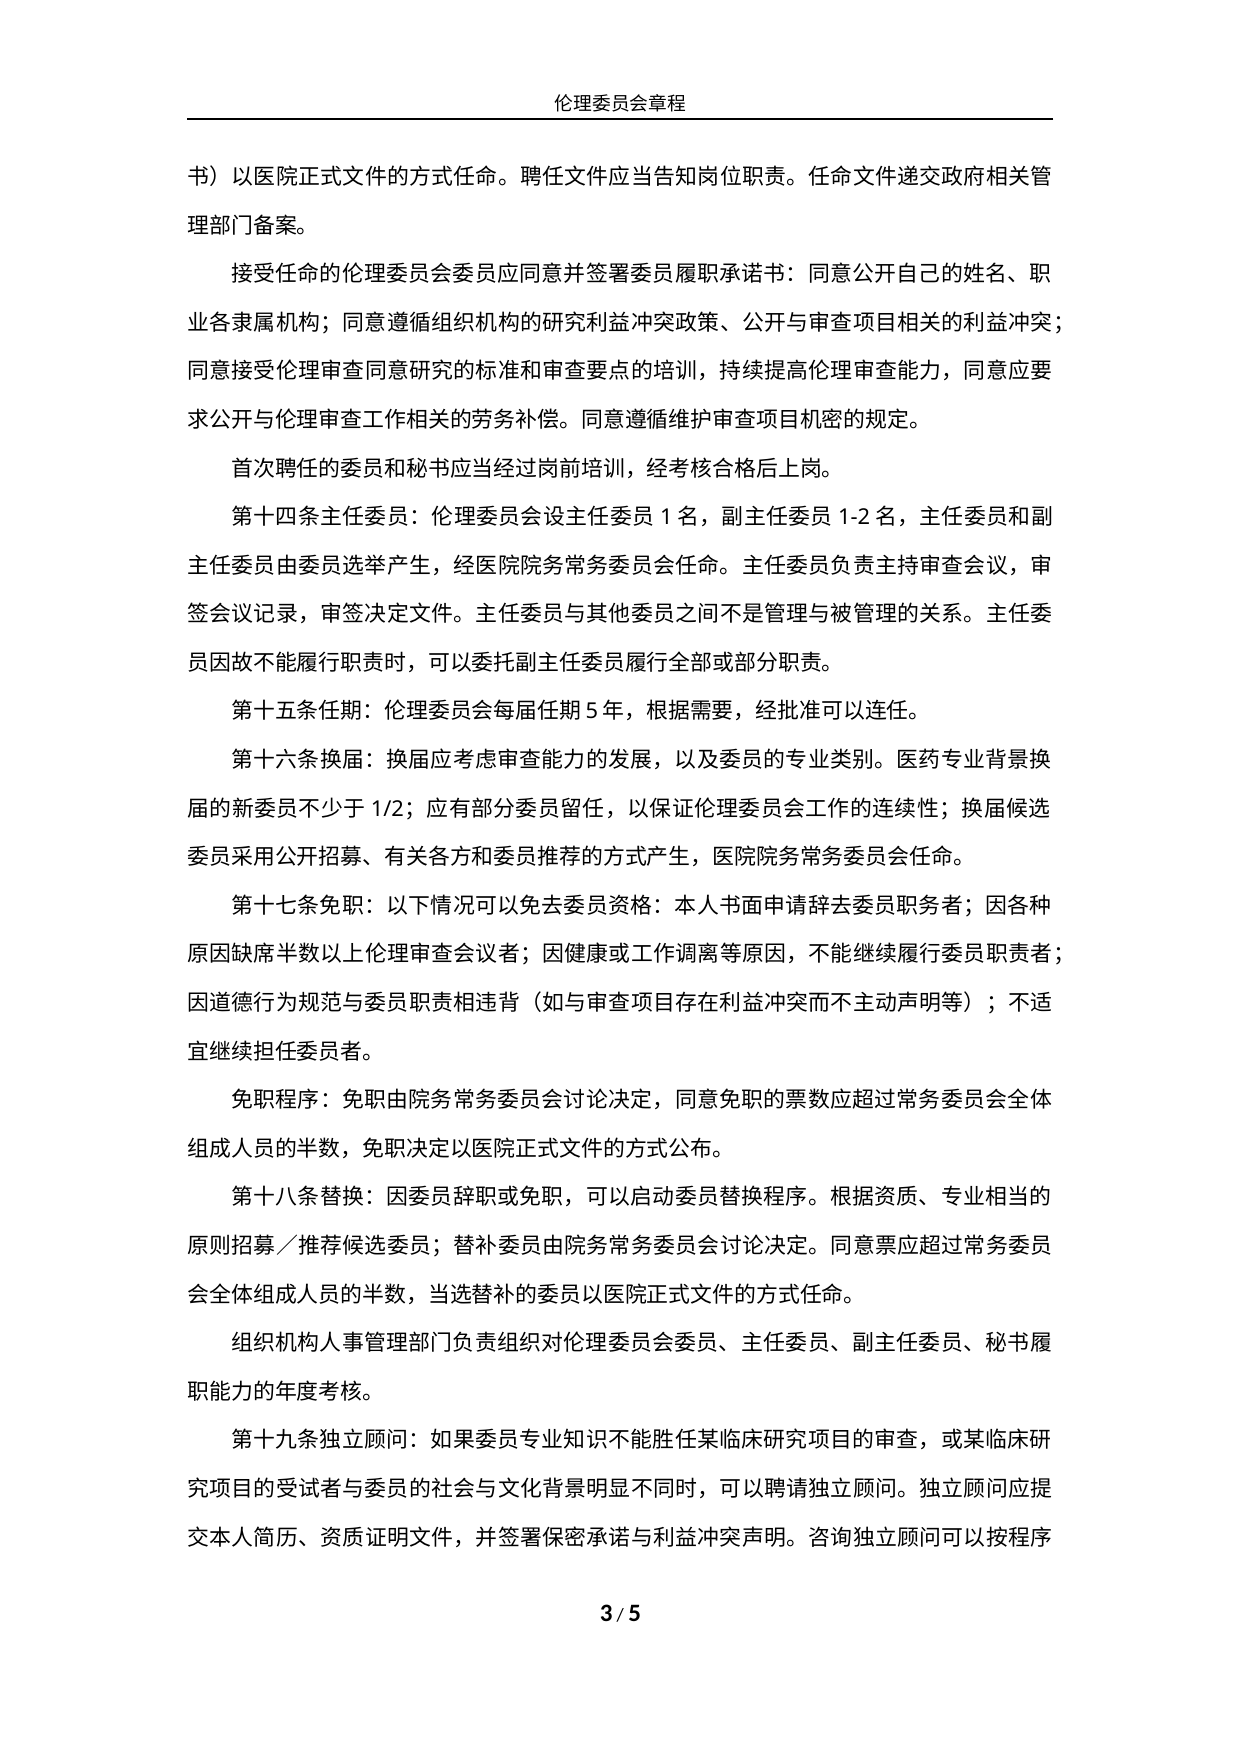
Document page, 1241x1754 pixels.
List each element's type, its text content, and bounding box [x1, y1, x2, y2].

text 第十八条替换：因委员辞职或免职，可以启动委员替换程序。根据资质、专业相当的原则招募／推荐候选委员；替补委员由院务常务委员会讨论决定。同意票应超过常务委员会全体组成人员的半数，当选替补的委员以医院正式文件的方式任命。 [187, 1179, 1053, 1309]
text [187, 1422, 1053, 1552]
text 免职程序：免职由院务常务委员会讨论决定，同意免职的票数应超过常务委员会全体组成人员的半数，免职决定以医院正式文件的方式公布。 [187, 1082, 1053, 1163]
text 组织机构人事管理部门负责组织对伦理委员会委员、主任委员、副主任委员、秘书履职能力的年度考核。 [187, 1325, 1053, 1406]
text 第十七条免职：以下情况可以免去委员资格：本人书面申请辞去委员职务者；因各种原因缺席半数以上伦理审查会议者；因健康或工作调离等原因，不能继续履行委员职责者；因道德行为规范与委员职责相违背（如与审查项目存在利益冲突而不主动声明等）；不适宜继续担任委员者。 [187, 887, 1053, 1066]
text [187, 158, 1053, 240]
text 第十五条任期：伦理委员会每届任期5年，根据需要，经批准可以连任。 [187, 693, 1053, 726]
text 首次聘任的委员和秘书应当经过岗前培训，经考核合格后上岗。 [187, 450, 1053, 483]
text 第十六条换届：换届应考虑审查能力的发展，以及委员的专业类别。医药专业背景换届的新委员不少于1/2；应有部分委员留任，以保证伦理委员会工作的连续性；换届候选委员采用公开招募、有关各方和委员推荐的方式产生，医院院务常务委员会任命。 [187, 741, 1053, 871]
text 第十四条主任委员：伦理委员会设主任委员1名，副主任委员1-2名，主任委员和副主任委员由委员选举产生，经医院院务常务委员会任命。主任委员负责主持审查会议，审签会议记录，审签决定文件。主任委员与其他委员之间不是管理与被管理的关系。主任委员因故不能履行职责时，可以委托副主任委员履行全部或部分职责。 [187, 498, 1053, 677]
text 接受任命的伦理委员会委员应同意并签署委员履职承诺书：同意公开自己的姓名、职业各隶属机构；同意遵循组织机构的研究利益冲突政策、公开与审查项目相关的利益冲突；同意接受伦理审查同意研究的标准和审查要点的培训，持续提高伦理审查能力，同意应要求公开与伦理审查工作相关的劳务补偿。同意遵循维护审查项目机密的规定。 [187, 256, 1053, 434]
